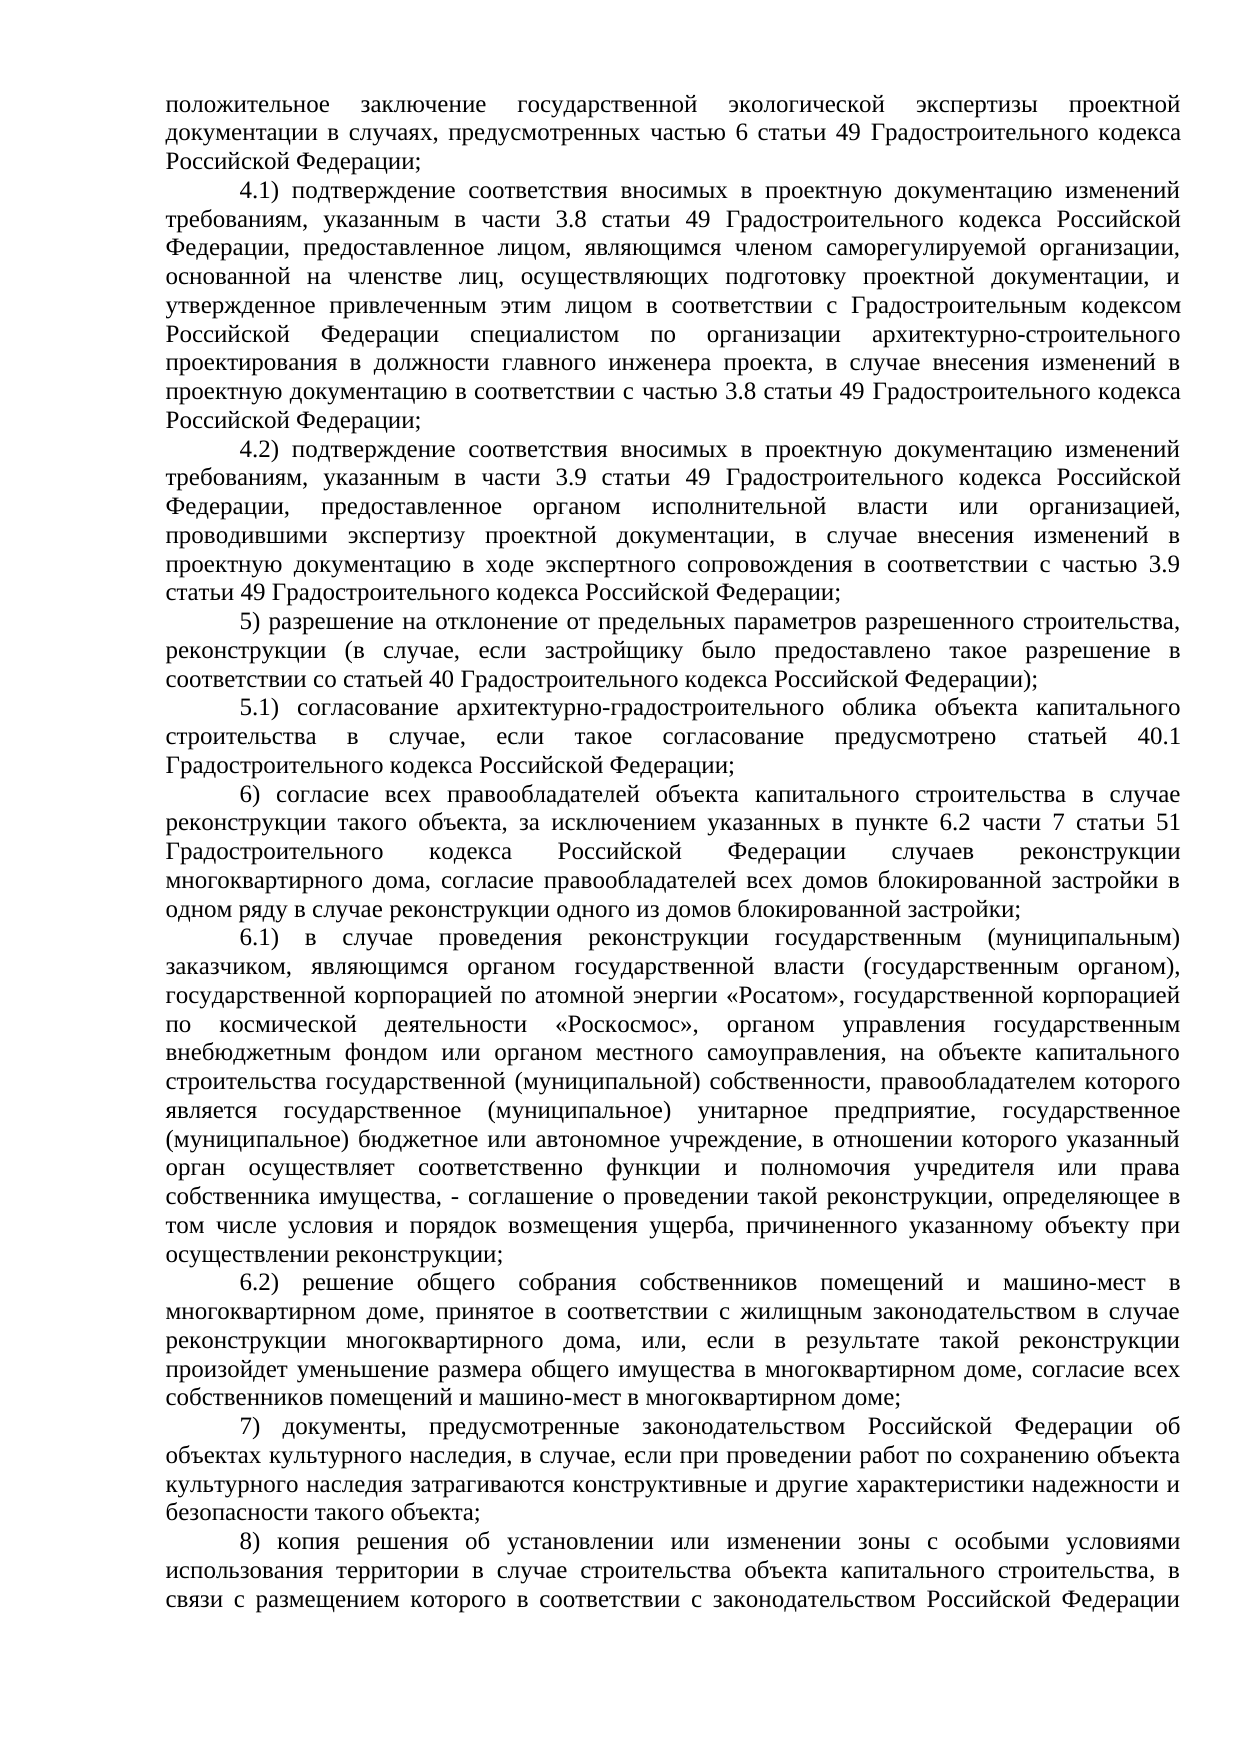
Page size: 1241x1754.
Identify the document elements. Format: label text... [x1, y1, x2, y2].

text 6.1) в случае проведения реконструкции государственным (муниципальным) заказчиком, являющимся органом государственной власти (государственным органом), государственной корпорацией по атомной энергии «Росатом», государственной корпорацией по космической деятельности «Роскосмос», органом управления государственным внебюджетным фондом или органом местного самоуправления, на объекте капитального строительства государственной (муниципальной) собственности, правообладателем которого является государственное (муниципальное) унитарное предприятие, государственное (муниципальное) бюджетное или автономное учреждение, в отношении которого указанный орган осуществляет соответственно функции и полномочия учредителя или права собственника имущества, - соглашение о проведении такой реконструкции, определяющее в том числе условия и порядок возмещения ущерба, причиненного указанному объекту при осуществлении реконструкции; [165, 922, 1181, 1267]
text 5) разрешение на отклонение от предельных параметров разрешенного строительства, реконструкции (в случае, если застройщику было предоставлено такое разрешение в соответствии со статьей 40 Градостроительного кодекса Российской Федерации); [165, 606, 1181, 692]
text 6) согласие всех правообладателей объекта капитального строительства в случае реконструкции такого объекта, за исключением указанных в пункте 6.2 части 7 статьи 51 Градостроительного кодекса Российской Федерации случаев реконструкции многоквартирного дома, согласие правообладателей всех домов блокированной застройки в одном ряду в случае реконструкции одного из домов блокированной застройки; [165, 779, 1181, 922]
text 5.1) согласование архитектурно-градостроительного облика объекта капитального строительства в случае, если такое согласование предусмотрено статьей 40.1 Градостроительного кодекса Российской Федерации; [165, 692, 1181, 779]
text 7) документы, предусмотренные законодательством Российской Федерации об объектах культурного наследия, в случае, если при проведении работ по сохранению объекта культурного наследия затрагиваются конструктивные и другие характеристики надежности и безопасности такого объекта; [165, 1411, 1181, 1526]
text 4.1) подтверждение соответствия вносимых в проектную документацию изменений требованиям, указанным в части 3.8 статьи 49 Градостроительного кодекса Российской Федерации, предоставленное лицом, являющимся членом саморегулируемой организации, основанной на членстве лиц, осуществляющих подготовку проектной документации, и утвержденное привлеченным этим лицом в соответствии с Градостроительным кодексом Российской Федерации специалистом по организации архитектурно-строительного проектирования в должности главного инженера проекта, в случае внесения изменений в проектную документацию в соответствии с частью 3.8 статьи 49 Градостроительного кодекса Российской Федерации; [165, 175, 1181, 434]
text 4.2) подтверждение соответствия вносимых в проектную документацию изменений требованиям, указанным в части 3.9 статьи 49 Градостроительного кодекса Российской Федерации, предоставленное органом исполнительной власти или организацией, проводившими экспертизу проектной документации, в случае внесения изменений в проектную документацию в ходе экспертного сопровождения в соответствии с частью 3.9 статьи 49 Градостроительного кодекса Российской Федерации; [165, 434, 1181, 606]
text 6.2) решение общего собрания собственников помещений и машино-мест в многоквартирном доме, принятое в соответствии с жилищным законодательством в случае реконструкции многоквартирного дома, или, если в результате такой реконструкции произойдет уменьшение размера общего имущества в многоквартирном доме, согласие всех собственников помещений и машино-мест в многоквартирном доме; [165, 1267, 1181, 1411]
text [165, 89, 1181, 175]
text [165, 1526, 1181, 1612]
